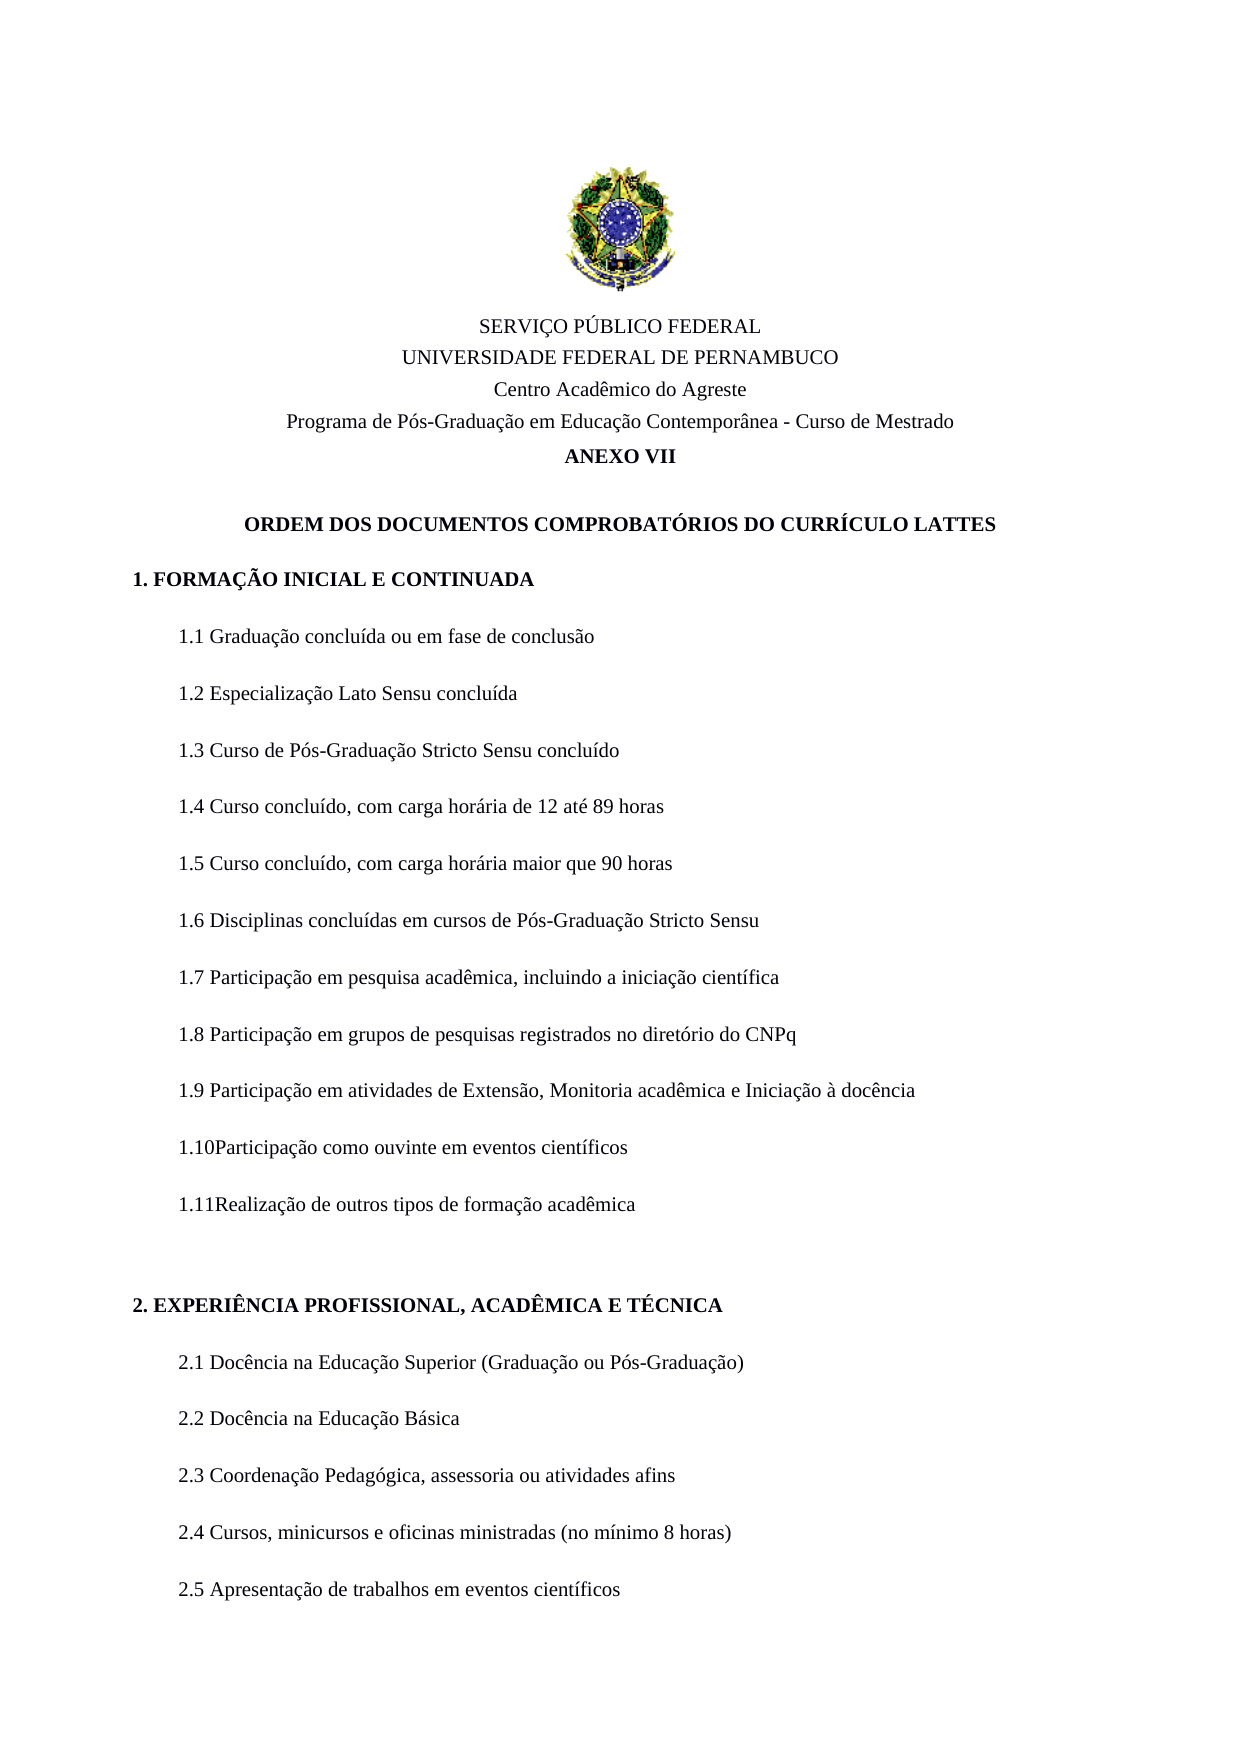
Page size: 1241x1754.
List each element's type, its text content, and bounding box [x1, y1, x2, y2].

list 2.4 Cursos, minicursos e oficinas ministradas (no mínimo 8 horas) [178, 1520, 1122, 1544]
list 1.6 Disciplinas concluídas em cursos de Pós-Graduação Stricto Sensu [178, 908, 1122, 932]
list 1. FORMAÇÃO INICIAL E CONTINUADA [132, 567, 1122, 591]
text ANEXO VII [118, 444, 1122, 468]
list 1.5 Curso concluído, com carga horária maior que 90 horas [178, 851, 1122, 875]
list 1.8 Participação em grupos de pesquisas registrados no diretório do CNPq [178, 1021, 1122, 1046]
list 1.10Participação como ouvinte em eventos científicos [178, 1135, 1122, 1159]
list 1.1 Graduação concluída ou em fase de conclusão [178, 624, 1122, 648]
list 2.5 Apresentação de trabalhos em eventos científicos [178, 1577, 1122, 1601]
list 1.3 Curso de Pós-Graduação Stricto Sensu concluído [178, 738, 1122, 762]
text Programa de Pós-Graduação em Educação Contemporânea - Curso de Mestrado [118, 413, 1122, 432]
list 1.4 Curso concluído, com carga horária de 12 até 89 horas [178, 794, 1122, 818]
list 1.2 Especialização Lato Sensu concluída [178, 681, 1122, 705]
list 2.1 Docência na Educação Superior (Graduação ou Pós-Graduação) [178, 1349, 1122, 1374]
text ORDEM DOS DOCUMENTOS COMPROBATÓRIOS DO CURRÍCULO LATTES [118, 512, 1122, 536]
picture [562, 166, 679, 294]
list 1.7 Participação em pesquisa acadêmica, incluindo a iniciação científica [178, 965, 1122, 989]
list 2.3 Coordenação Pedagógica, assessoria ou atividades afins [178, 1463, 1122, 1487]
list 1.11Realização de outros tipos de formação acadêmica [178, 1192, 1122, 1216]
text UNIVERSIDADE FEDERAL DE PERNAMBUCO [118, 349, 1122, 368]
list 2.2 Docência na Educação Básica [178, 1406, 1122, 1430]
text SERVIÇO PÚBLICO FEDERAL [118, 318, 1122, 337]
text Centro Acadêmico do Agreste [118, 381, 1122, 400]
list 1.9 Participação em atividades de Extensão, Monitoria acadêmica e Iniciação à docência [178, 1078, 1122, 1102]
list 2. EXPERIÊNCIA PROFISSIONAL, ACADÊMICA E TÉCNICA [132, 1293, 1122, 1317]
